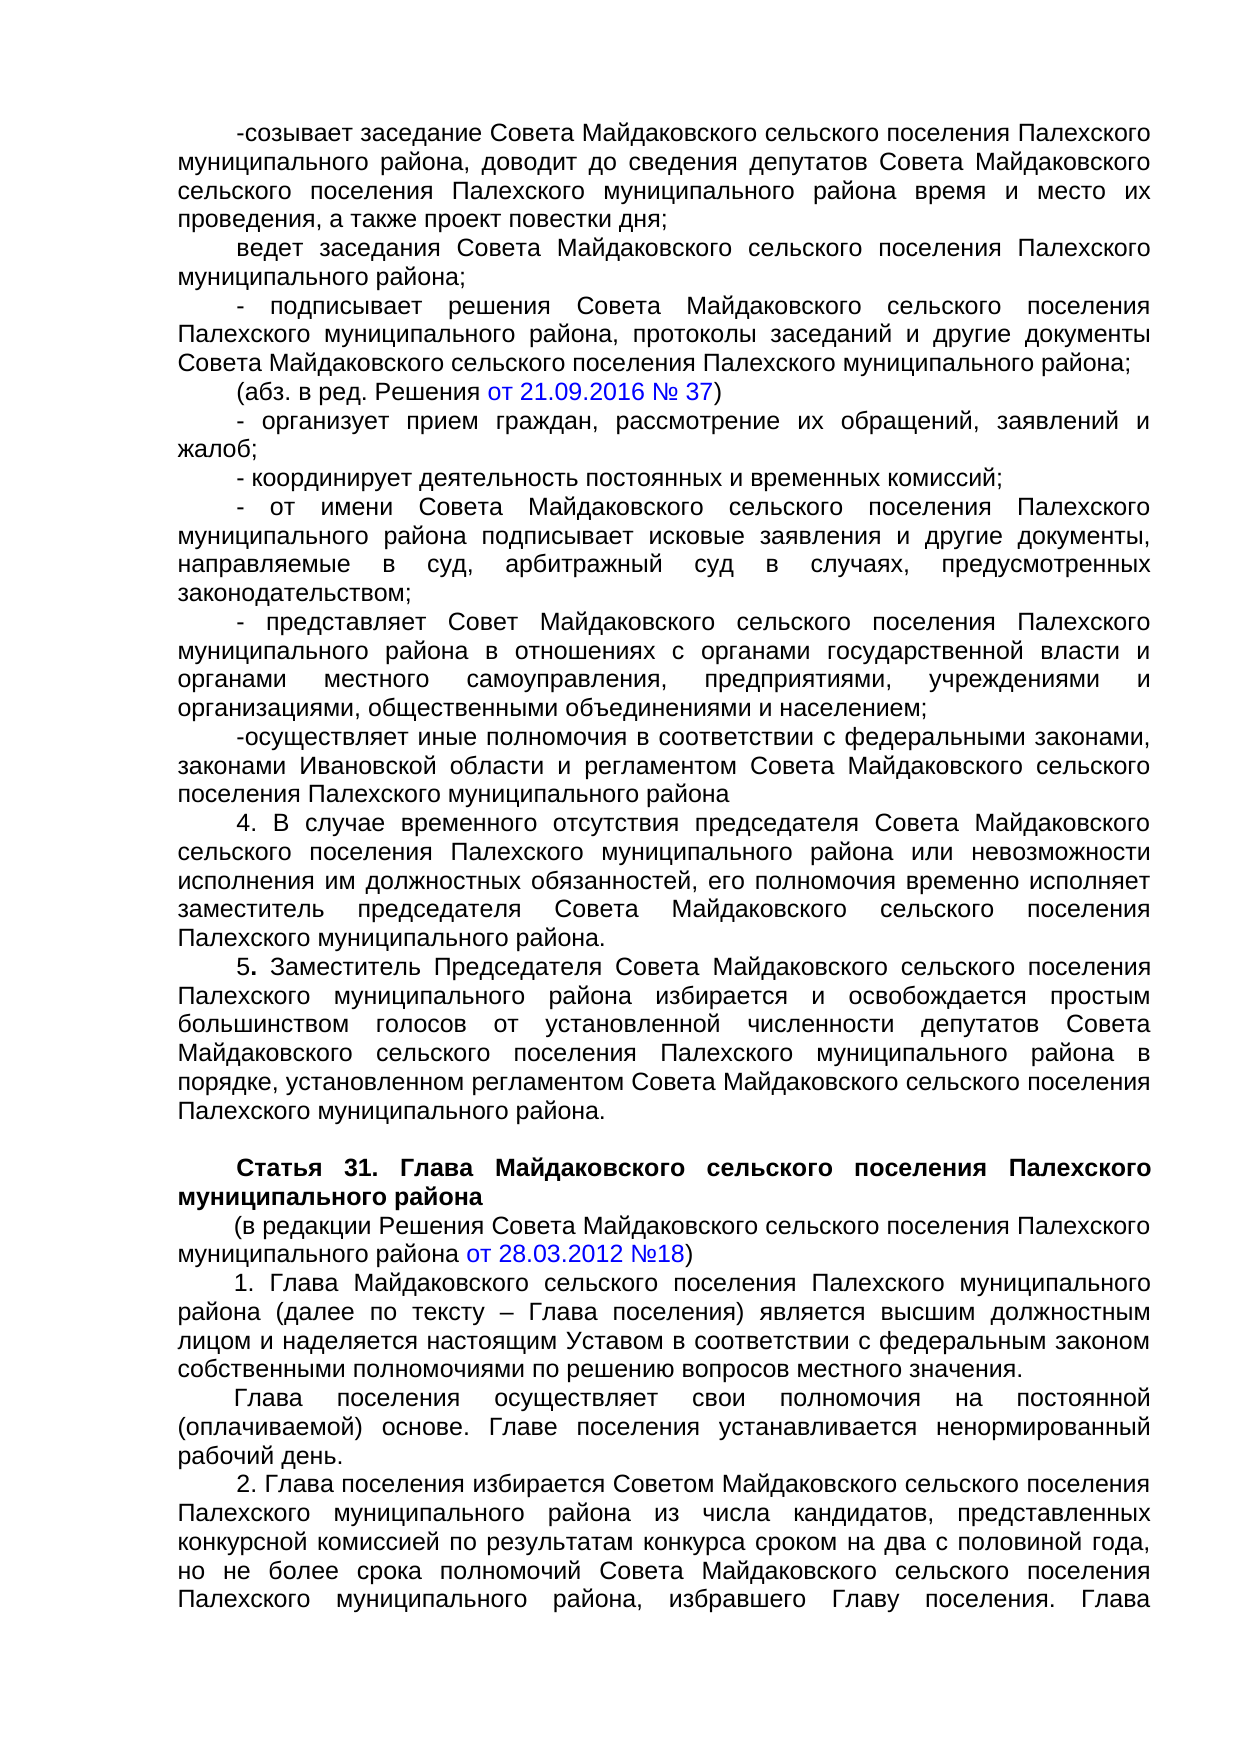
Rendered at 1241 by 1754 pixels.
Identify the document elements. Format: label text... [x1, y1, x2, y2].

text 4. В случае временного отсутствия председателя Совета Майдаковского сельского поселения Палехского муниципального района или невозможности исполнения им должностных обязанностей, его полномочия временно исполняет заместитель председателя Совета Майдаковского сельского поселения Палехского муниципального района. [177, 808, 1152, 952]
text (в редакции Решения Совета Майдаковского сельского поселения Палехского муниципального района от 28.03.2012 №18) [177, 1211, 1152, 1268]
text (абз. в ред. Решения от 21.09.2016 № 37) [177, 377, 1152, 406]
text 5. Заместитель Председателя Совета Майдаковского сельского поселения Палехского муниципального района избирается и освобождается простым большинством голосов от установленной численности депутатов Совета Майдаковского сельского поселения Палехского муниципального района в порядке, установленном регламентом Совета Майдаковского сельского поселения Палехского муниципального района. [177, 952, 1152, 1124]
text Статья 31. Глава Майдаковского сельского поселения Палехского муниципального района [177, 1153, 1152, 1211]
text - представляет Совет Майдаковского сельского поселения Палехского муниципального района в отношениях с органами государственной власти и органами местного самоуправления, предприятиями, учреждениями и организациями, общественными объединениями и населением; [177, 607, 1152, 722]
text -осуществляет иные полномочия в соответствии с федеральными законами, законами Ивановской области и регламентом Совета Майдаковского сельского поселения Палехского муниципального района [177, 722, 1152, 808]
text 1. Глава Майдаковского сельского поселения Палехского муниципального района (далее по тексту – Глава поселения) является высшим должностным лицом и наделяется настоящим Уставом в соответствии с федеральным законом собственными полномочиями по решению вопросов местного значения. [177, 1268, 1152, 1383]
text - организует прием граждан, рассмотрение их обращений, заявлений и жалоб; [177, 406, 1152, 463]
text -созывает заседание Совета Майдаковского сельского поселения Палехского муниципального района, доводит до сведения депутатов Совета Майдаковского сельского поселения Палехского муниципального района время и место их проведения, а также проект повестки дня; [177, 118, 1152, 233]
text Глава поселения осуществляет свои полномочия на постоянной (оплачиваемой) основе. Главе поселения устанавливается ненормированный рабочий день. [177, 1383, 1152, 1469]
text - подписывает решения Совета Майдаковского сельского поселения Палехского муниципального района, протоколы заседаний и другие документы Совета Майдаковского сельского поселения Палехского муниципального района; [177, 291, 1152, 377]
text - от имени Совета Майдаковского сельского поселения Палехского муниципального района подписывает исковые заявления и другие документы, направляемые в суд, арбитражный суд в случаях, предусмотренных законодательством; [177, 492, 1152, 607]
text ведет заседания Совета Майдаковского сельского поселения Палехского муниципального района; [177, 233, 1152, 291]
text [177, 1469, 1152, 1613]
text - координирует деятельность постоянных и временных комиссий; [177, 463, 1152, 492]
